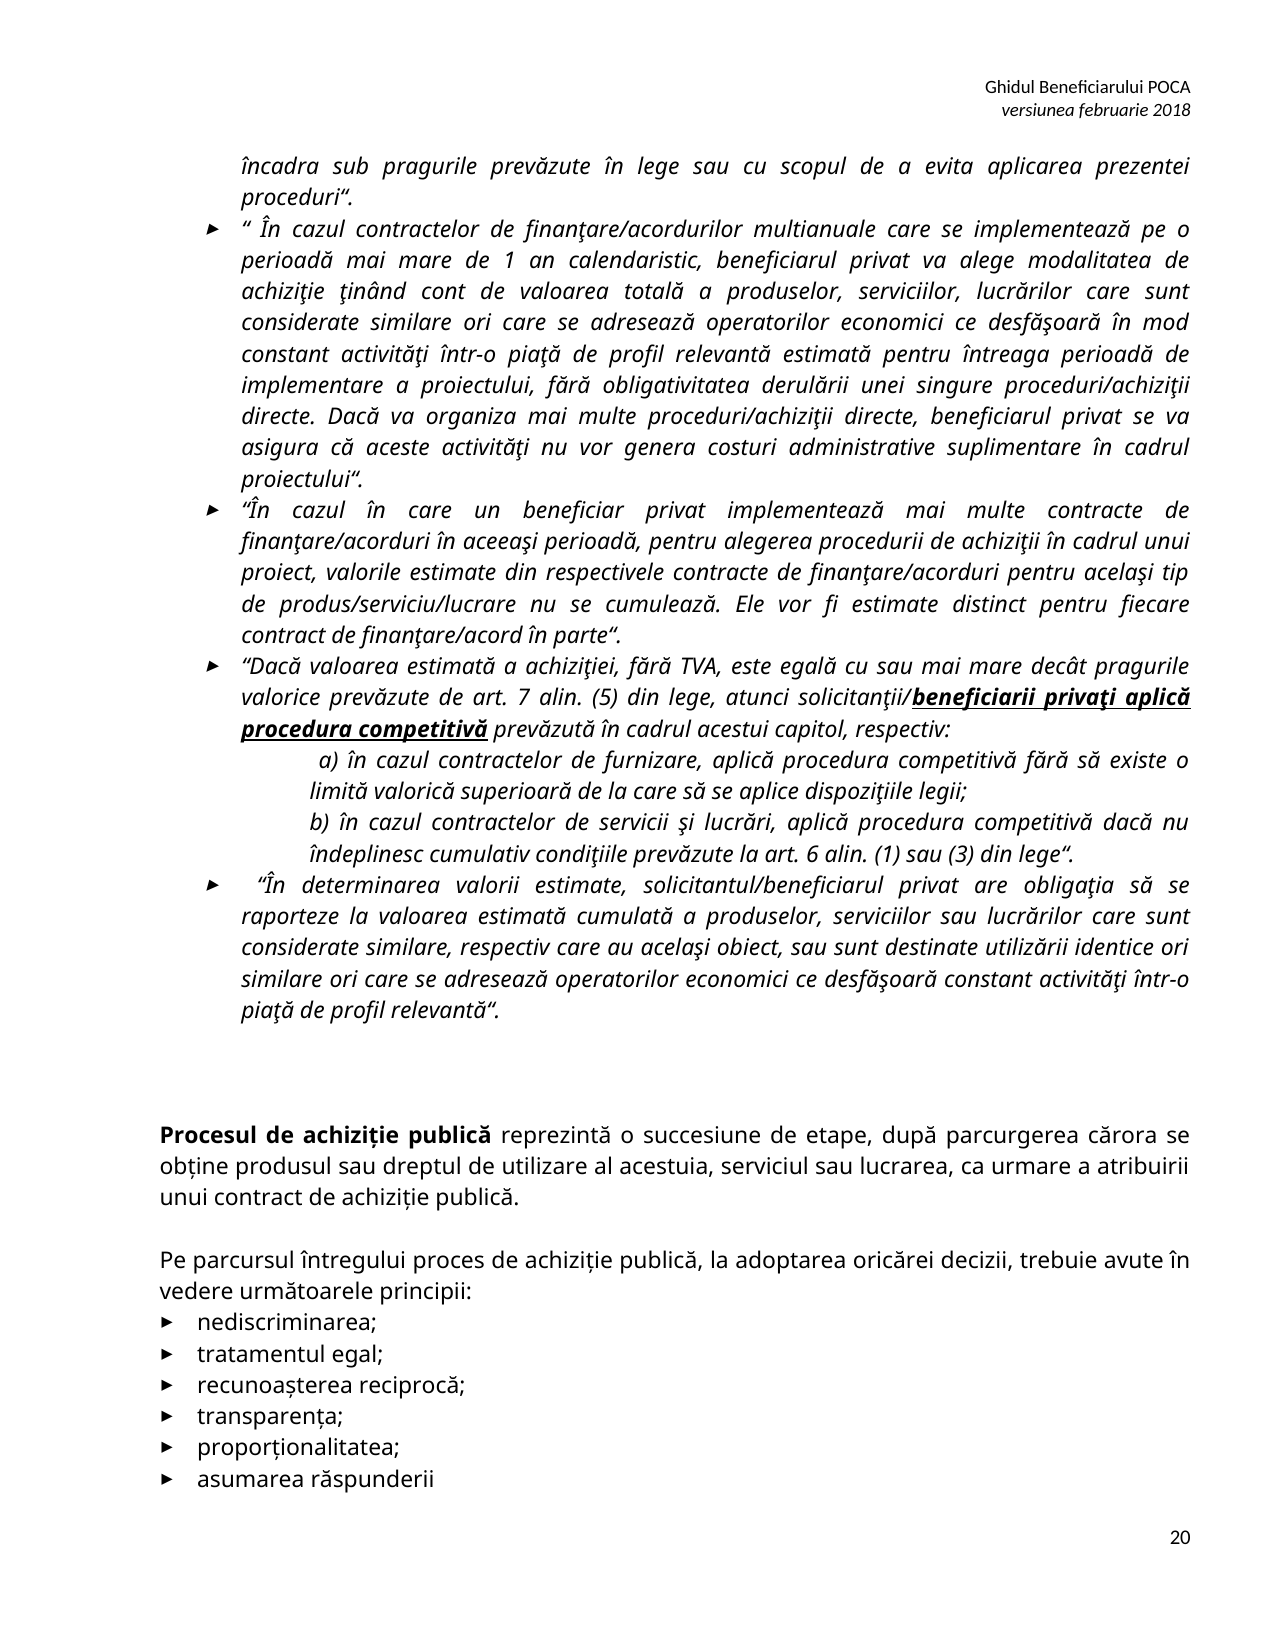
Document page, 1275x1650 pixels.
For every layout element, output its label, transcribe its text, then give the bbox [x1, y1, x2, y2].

text a) în cazul contractelor de furnizare, aplică procedura competitivă fără să existe o limită valorică superioară de la care să se aplice dispoziţiile legii; [309, 744, 1191, 806]
list transparenţa; [159, 1400, 1191, 1431]
list proporţionalitatea; [159, 1431, 1191, 1462]
list “Dacă valoarea estimată a achiziţiei, fără TVA, este egală cu sau mai mare decât pragurile valorice prevăzute de art. 7 alin. (5) din lege, atunci solicitanţii/beneficiarii privaţi aplică procedura competitivă prevăzută în cadrul acestui capitol, respectiv: [203, 650, 1191, 744]
list asumarea răspunderii [159, 1462, 1191, 1494]
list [203, 150, 1191, 212]
list tratamentul egal; [159, 1337, 1191, 1369]
list recunoaşterea reciprocă; [159, 1369, 1191, 1400]
list “ În cazul contractelor de finanţare/acordurilor multianuale care se implementează pe o perioadă mai mare de 1 an calendaristic, beneficiarul privat va alege modalitatea de achiziţie ţinând cont de valoarea totală a produselor, serviciilor, lucrărilor care sunt considerate similare ori care se adresează operatorilor economici ce desfăşoară în mod constant activităţi într-o piaţă de profil relevantă estimată pentru întreaga perioadă de implementare a proiectului, fără obligativitatea derulării unei singure proceduri/achiziţii directe. Dacă va organiza mai multe proceduri/achiziţii directe, beneficiarul privat se va asigura că aceste activităţi nu vor genera costuri administrative suplimentare în cadrul proiectului“. [203, 212, 1191, 494]
list “În cazul în care un beneficiar privat implementează mai multe contracte de finanţare/acorduri în aceeaşi perioadă, pentru alegerea procedurii de achiziţii în cadrul unui proiect, valorile estimate din respectivele contracte de finanţare/acorduri pentru acelaşi tip de produs/serviciu/lucrare nu se cumulează. Ele vor fi estimate distinct pentru fiecare contract de finanţare/acord în parte“. [203, 494, 1191, 650]
list “În determinarea valorii estimate, solicitantul/beneficiarul privat are obligaţia să se raporteze la valoarea estimată cumulată a produselor, serviciilor sau lucrărilor care sunt considerate similare, respectiv care au acelaşi obiect, sau sunt destinate utilizării identice ori similare ori care se adresează operatorilor economici ce desfăşoară constant activităţi într-o piaţă de profil relevantă“. [203, 869, 1191, 1025]
text Procesul de achiziţie publică reprezintă o succesiune de etape, după parcurgerea cărora se obţine produsul sau dreptul de utilizare al acestuia, serviciul sau lucrarea, ca urmare a atribuirii unui contract de achiziţie publică. [159, 1119, 1191, 1212]
text Pe parcursul întregului proces de achiziţie publică, la adoptarea oricărei decizii, trebuie avute în vedere următoarele principii: [159, 1244, 1191, 1306]
list nediscriminarea; [159, 1306, 1191, 1337]
text b) în cazul contractelor de servicii şi lucrări, aplică procedura competitivă dacă nu îndeplinesc cumulativ condiţiile prevăzute la art. 6 alin. (1) sau (3) din lege“. [309, 806, 1191, 869]
